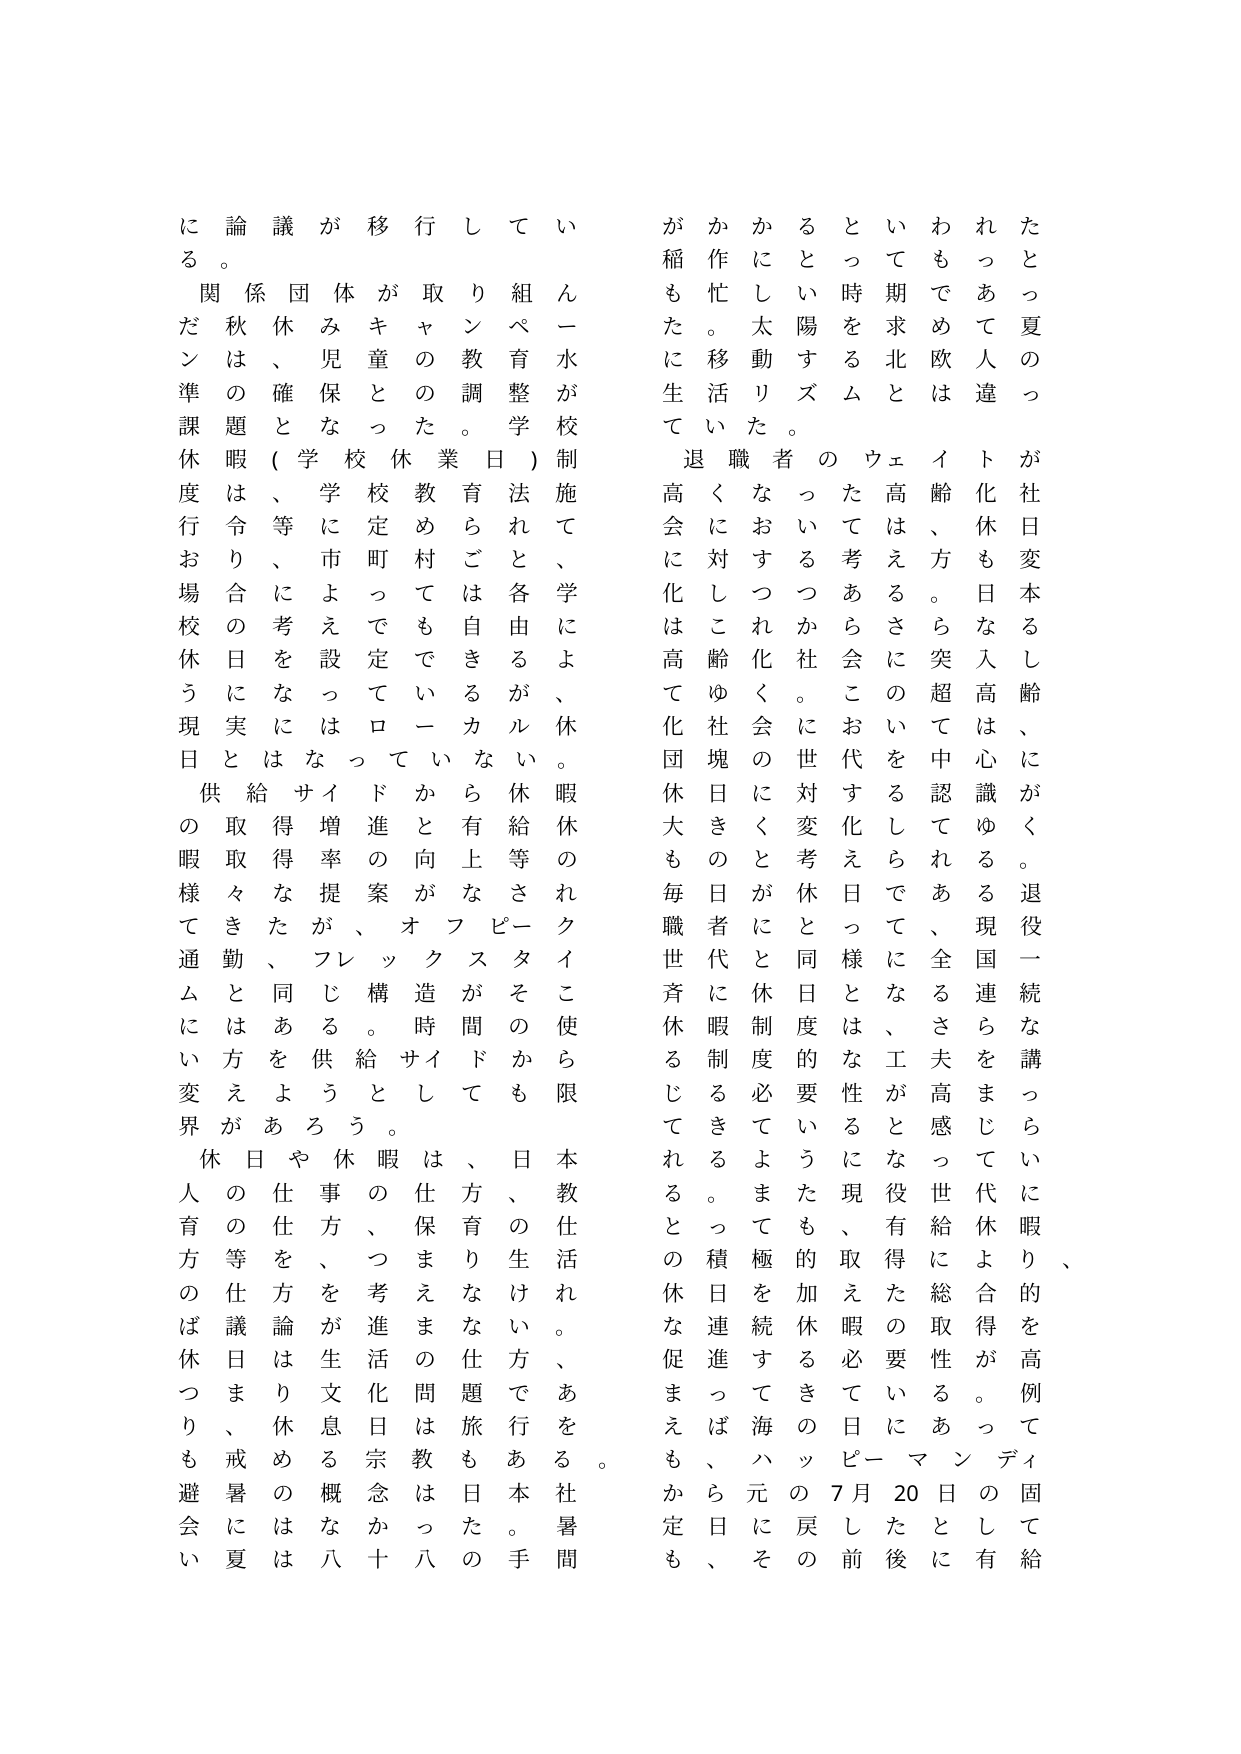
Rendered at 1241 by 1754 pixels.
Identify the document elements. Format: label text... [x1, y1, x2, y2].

text 供給サイドから休暇の取得増進と有給休暇取得率の向上等の様々な提案がなされてきたが、オフピーク通勤、フレックスタイムと同じ構造がそこにはある。時間の使い方を供給サイドから変えようとしても限界があろう。 [178, 775, 598, 1142]
text 休日や休暇は、日本人の仕事の仕方、教育の仕方、保育の仕方等を、つまり生活の仕方を考えなければ議論が進まない。休日は生活の仕方、つまり文化問題であり、休息日は旅行をも戒める宗教もある。避暑の概念は日本社会にはなかった。暑い夏は八十八の手間がかかるといわれた稲作にとってもっとも忙しい時期であった。太陽を求めて夏に移動する北欧人の生活リズムとは違っていた。 [642, 208, 1062, 442]
text 関係団体が取り組んだ秋休みキャンペーンは、児童の教育水準の確保との調整が課題となった。学校休暇(学校休業日)制度は、学校教育法施行令等に定められており、市町村ごと、場合によっては各学校の考えでも自由に休日を設定できるようになっているが、現実にはローカル休日とはなっていない。 [178, 275, 598, 775]
text 休日や休暇は、日本人の仕事の仕方、教育の仕方、保育の仕方等を、つまり生活の仕方を考えなければ議論が進まない。休日は生活の仕方、つまり文化問題であり、休息日は旅行をも戒める宗教もある。避暑の概念は日本社会にはなかった。暑い夏は八十八の手間がかかるといわれた稲作にとってもっとも忙しい時期であった。太陽を求めて夏に移動する北欧人の生活リズムとは違っていた。 [178, 1142, 598, 1575]
